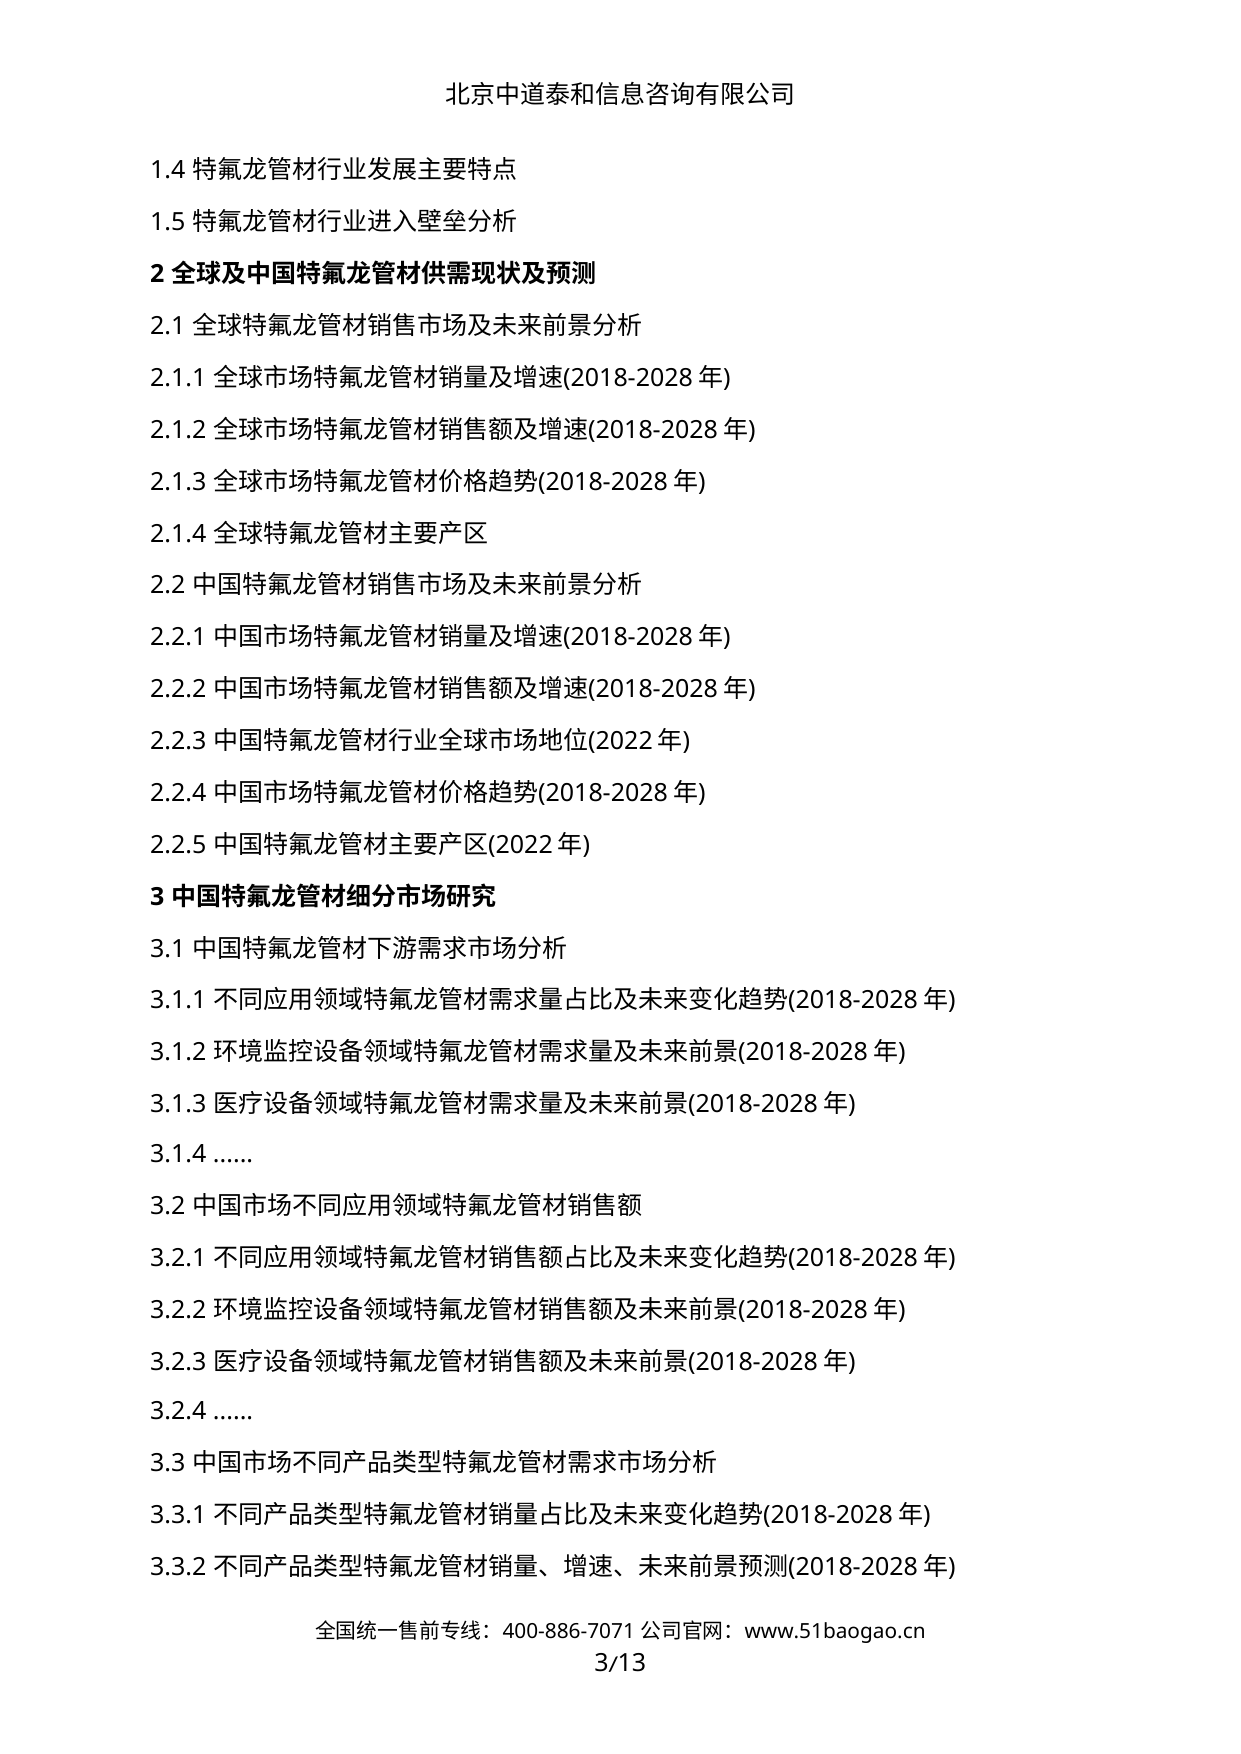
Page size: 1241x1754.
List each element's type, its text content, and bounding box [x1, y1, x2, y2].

text 3.3.2 不同产品类型特氟龙管材销量、增速、未来前景预测(2018-2028年) [150, 1546, 1090, 1582]
text 2.1.3 全球市场特氟龙管材价格趋势(2018-2028年) [150, 461, 1090, 497]
text 2.2.3 中国特氟龙管材行业全球市场地位(2022年) [150, 721, 1090, 757]
text 3.2.3 医疗设备领域特氟龙管材销售额及未来前景(2018-2028年) [150, 1341, 1090, 1377]
text 3.2.2 环境监控设备领域特氟龙管材销售额及未来前景(2018-2028年) [150, 1289, 1090, 1325]
text 2.2.2 中国市场特氟龙管材销售额及增速(2018-2028年) [150, 669, 1090, 705]
text 2 全球及中国特氟龙管材供需现状及预测 [150, 254, 1090, 290]
text 3.2.4 ...... [150, 1393, 1090, 1427]
text 1.4 特氟龙管材行业发展主要特点 [150, 150, 1090, 186]
text 3.1 中国特氟龙管材下游需求市场分析 [150, 928, 1090, 964]
text 2.2 中国特氟龙管材销售市场及未来前景分析 [150, 565, 1090, 601]
text 3.1.1 不同应用领域特氟龙管材需求量占比及未来变化趋势(2018-2028年) [150, 980, 1090, 1016]
text 2.2.5 中国特氟龙管材主要产区(2022年) [150, 824, 1090, 861]
text 2.1.2 全球市场特氟龙管材销售额及增速(2018-2028年) [150, 409, 1090, 446]
text 1.5 特氟龙管材行业进入壁垒分析 [150, 202, 1090, 238]
text 3.3 中国市场不同产品类型特氟龙管材需求市场分析 [150, 1442, 1090, 1479]
text 3 中国特氟龙管材细分市场研究 [150, 876, 1090, 912]
text 3.1.2 环境监控设备领域特氟龙管材需求量及未来前景(2018-2028年) [150, 1032, 1090, 1068]
text 3.3.1 不同产品类型特氟龙管材销量占比及未来变化趋势(2018-2028年) [150, 1494, 1090, 1531]
text 2.1 全球特氟龙管材销售市场及未来前景分析 [150, 306, 1090, 342]
text 2.2.4 中国市场特氟龙管材价格趋势(2018-2028年) [150, 772, 1090, 809]
text 2.2.1 中国市场特氟龙管材销量及增速(2018-2028年) [150, 617, 1090, 653]
text 3.2.1 不同应用领域特氟龙管材销售额占比及未来变化趋势(2018-2028年) [150, 1237, 1090, 1273]
text 2.1.1 全球市场特氟龙管材销量及增速(2018-2028年) [150, 357, 1090, 394]
text 3.1.3 医疗设备领域特氟龙管材需求量及未来前景(2018-2028年) [150, 1084, 1090, 1120]
text 3.1.4 ...... [150, 1136, 1090, 1170]
text 2.1.4 全球特氟龙管材主要产区 [150, 513, 1090, 549]
text 3.2 中国市场不同应用领域特氟龙管材销售额 [150, 1185, 1090, 1222]
